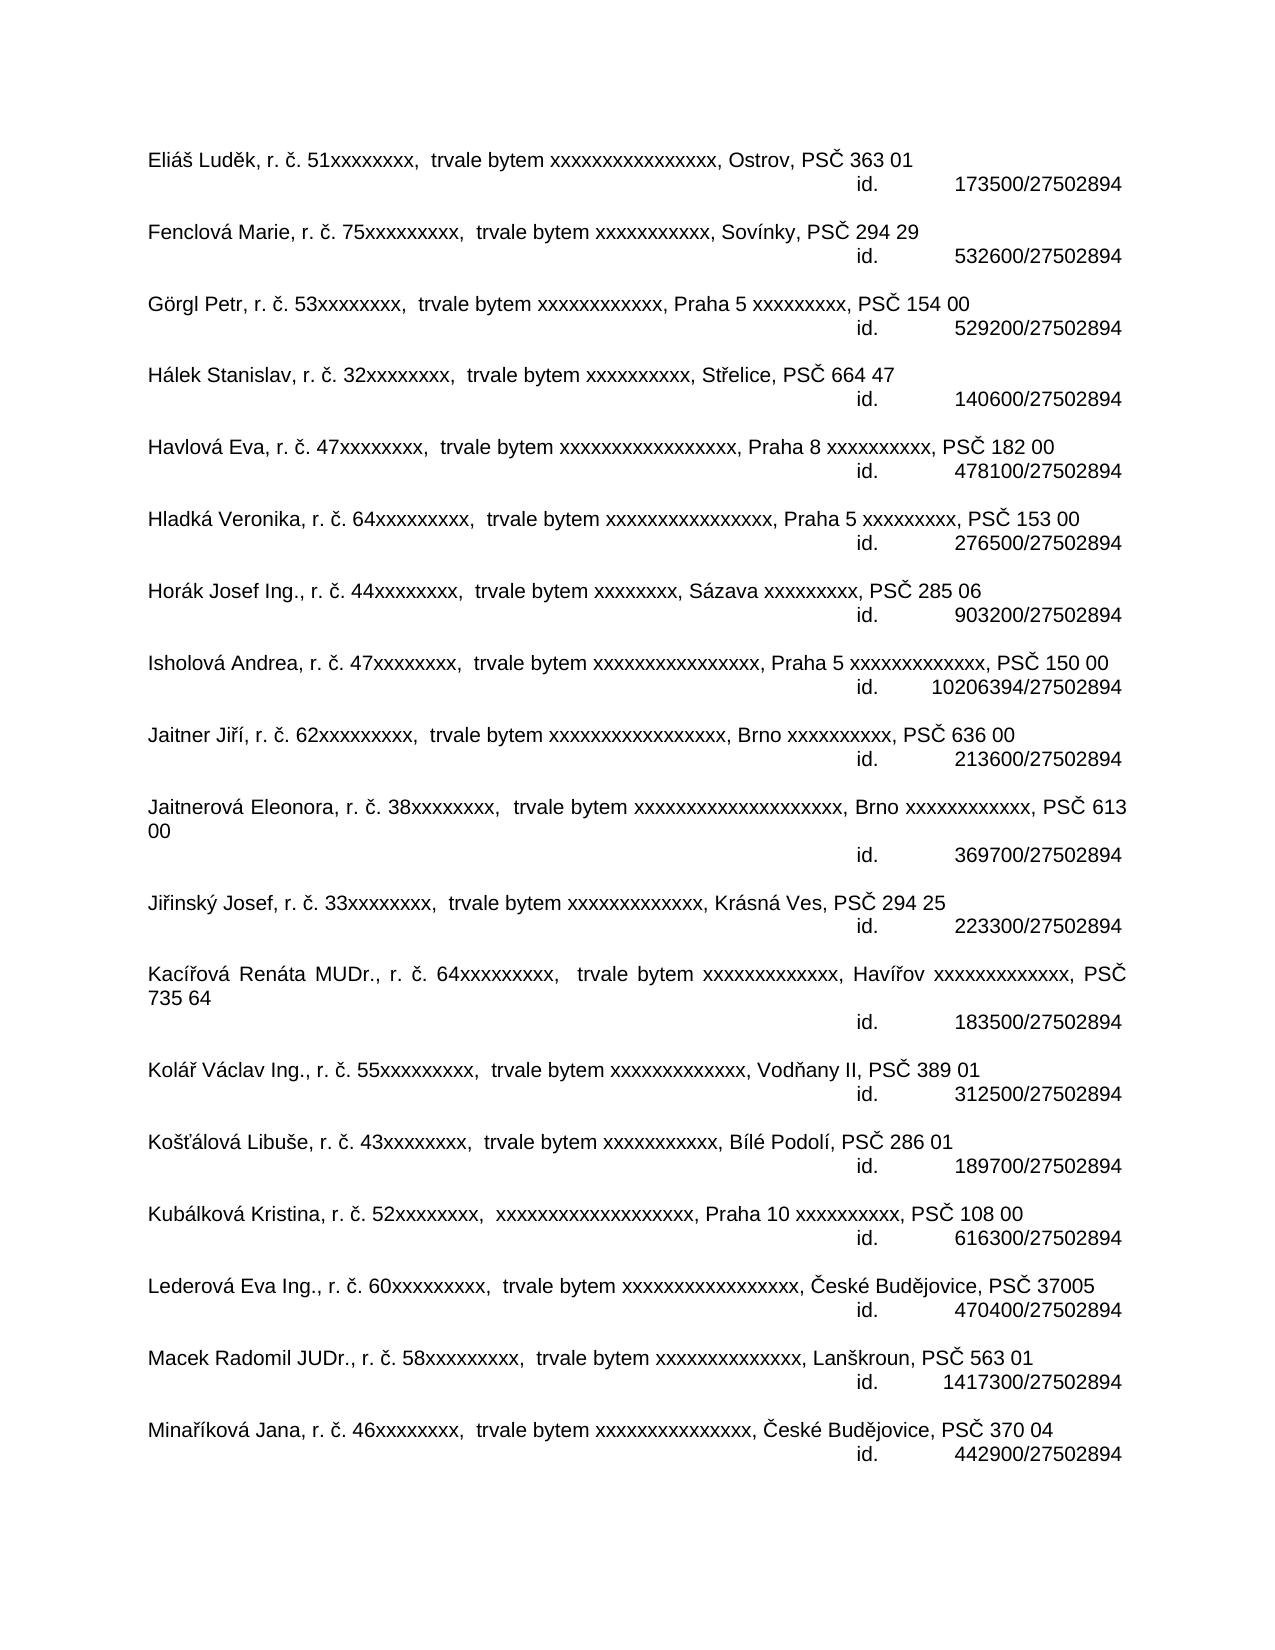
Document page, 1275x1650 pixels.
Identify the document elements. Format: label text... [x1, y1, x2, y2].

text Fenclová Marie, r. č. 75xxxxxxxxx, trvale bytem xxxxxxxxxxx, Sovínky, PSČ 294 29 [148, 219, 1127, 243]
text id. 442900/27502894 [148, 1441, 1127, 1465]
text Minaříková Jana, r. č. 46xxxxxxxx, trvale bytem xxxxxxxxxxxxxxx, České Budějovice, PSČ 370 04 [148, 1417, 1127, 1441]
text id. 183500/27502894 [148, 1010, 1127, 1034]
text id. 903200/27502894 [148, 603, 1127, 627]
text Hladká Veronika, r. č. 64xxxxxxxxx, trvale bytem xxxxxxxxxxxxxxxx, Praha 5 xxxxxxxxx, PSČ 153 00 [148, 507, 1127, 531]
text id. 189700/27502894 [148, 1154, 1127, 1178]
text id. 369700/27502894 [148, 842, 1127, 866]
text id. 532600/27502894 [148, 243, 1127, 267]
text Jiřinský Josef, r. č. 33xxxxxxxx, trvale bytem xxxxxxxxxxxxx, Krásná Ves, PSČ 294 25 [148, 890, 1127, 914]
text Kacířová Renáta MUDr., r. č. 64xxxxxxxxx, trvale bytem xxxxxxxxxxxxx, Havířov xxxxxxxxxxxxx, PSČ 735 64 [148, 962, 1127, 1010]
text id. 312500/27502894 [148, 1082, 1127, 1106]
text Kolář Václav Ing., r. č. 55xxxxxxxxx, trvale bytem xxxxxxxxxxxxx, Vodňany II, PSČ 389 01 [148, 1058, 1127, 1082]
text Eliáš Luděk, r. č. 51xxxxxxxx, trvale bytem xxxxxxxxxxxxxxxx, Ostrov, PSČ 363 01 [148, 148, 1127, 172]
text Hálek Stanislav, r. č. 32xxxxxxxx, trvale bytem xxxxxxxxxx, Střelice, PSČ 664 47 [148, 363, 1127, 387]
text Havlová Eva, r. č. 47xxxxxxxx, trvale bytem xxxxxxxxxxxxxxxxx, Praha 8 xxxxxxxxxx, PSČ 182 00 [148, 435, 1127, 459]
text id. 140600/27502894 [148, 387, 1127, 411]
text Jaitnerová Eleonora, r. č. 38xxxxxxxx, trvale bytem xxxxxxxxxxxxxxxxxxxx, Brno xxxxxxxxxxxx, PSČ 613 00 [148, 794, 1127, 842]
text Košťálová Libuše, r. č. 43xxxxxxxx, trvale bytem xxxxxxxxxxx, Bílé Podolí, PSČ 286 01 [148, 1130, 1127, 1154]
text id. 1417300/27502894 [148, 1369, 1127, 1393]
text Isholová Andrea, r. č. 47xxxxxxxx, trvale bytem xxxxxxxxxxxxxxxx, Praha 5 xxxxxxxxxxxxx, PSČ 150 00 [148, 651, 1127, 675]
text id. 173500/27502894 [148, 172, 1127, 196]
text id. 10206394/27502894 [148, 675, 1127, 699]
text Kubálková Kristina, r. č. 52xxxxxxxx, xxxxxxxxxxxxxxxxxxx, Praha 10 xxxxxxxxxx, PSČ 108 00 [148, 1202, 1127, 1226]
text id. 478100/27502894 [148, 459, 1127, 483]
text id. 213600/27502894 [148, 747, 1127, 771]
text Jaitner Jiří, r. č. 62xxxxxxxxx, trvale bytem xxxxxxxxxxxxxxxxx, Brno xxxxxxxxxx, PSČ 636 00 [148, 723, 1127, 747]
text id. 470400/27502894 [148, 1298, 1127, 1322]
text Macek Radomil JUDr., r. č. 58xxxxxxxxx, trvale bytem xxxxxxxxxxxxxx, Lanškroun, PSČ 563 01 [148, 1346, 1127, 1369]
text Görgl Petr, r. č. 53xxxxxxxx, trvale bytem xxxxxxxxxxxx, Praha 5 xxxxxxxxx, PSČ 154 00 [148, 291, 1127, 315]
text Horák Josef Ing., r. č. 44xxxxxxxx, trvale bytem xxxxxxxx, Sázava xxxxxxxxx, PSČ 285 06 [148, 579, 1127, 603]
text id. 276500/27502894 [148, 531, 1127, 555]
text id. 529200/27502894 [148, 315, 1127, 339]
text id. 616300/27502894 [148, 1226, 1127, 1250]
text Lederová Eva Ing., r. č. 60xxxxxxxxx, trvale bytem xxxxxxxxxxxxxxxxx, České Budějovice, PSČ 37005 [148, 1274, 1127, 1298]
text id. 223300/27502894 [148, 914, 1127, 938]
